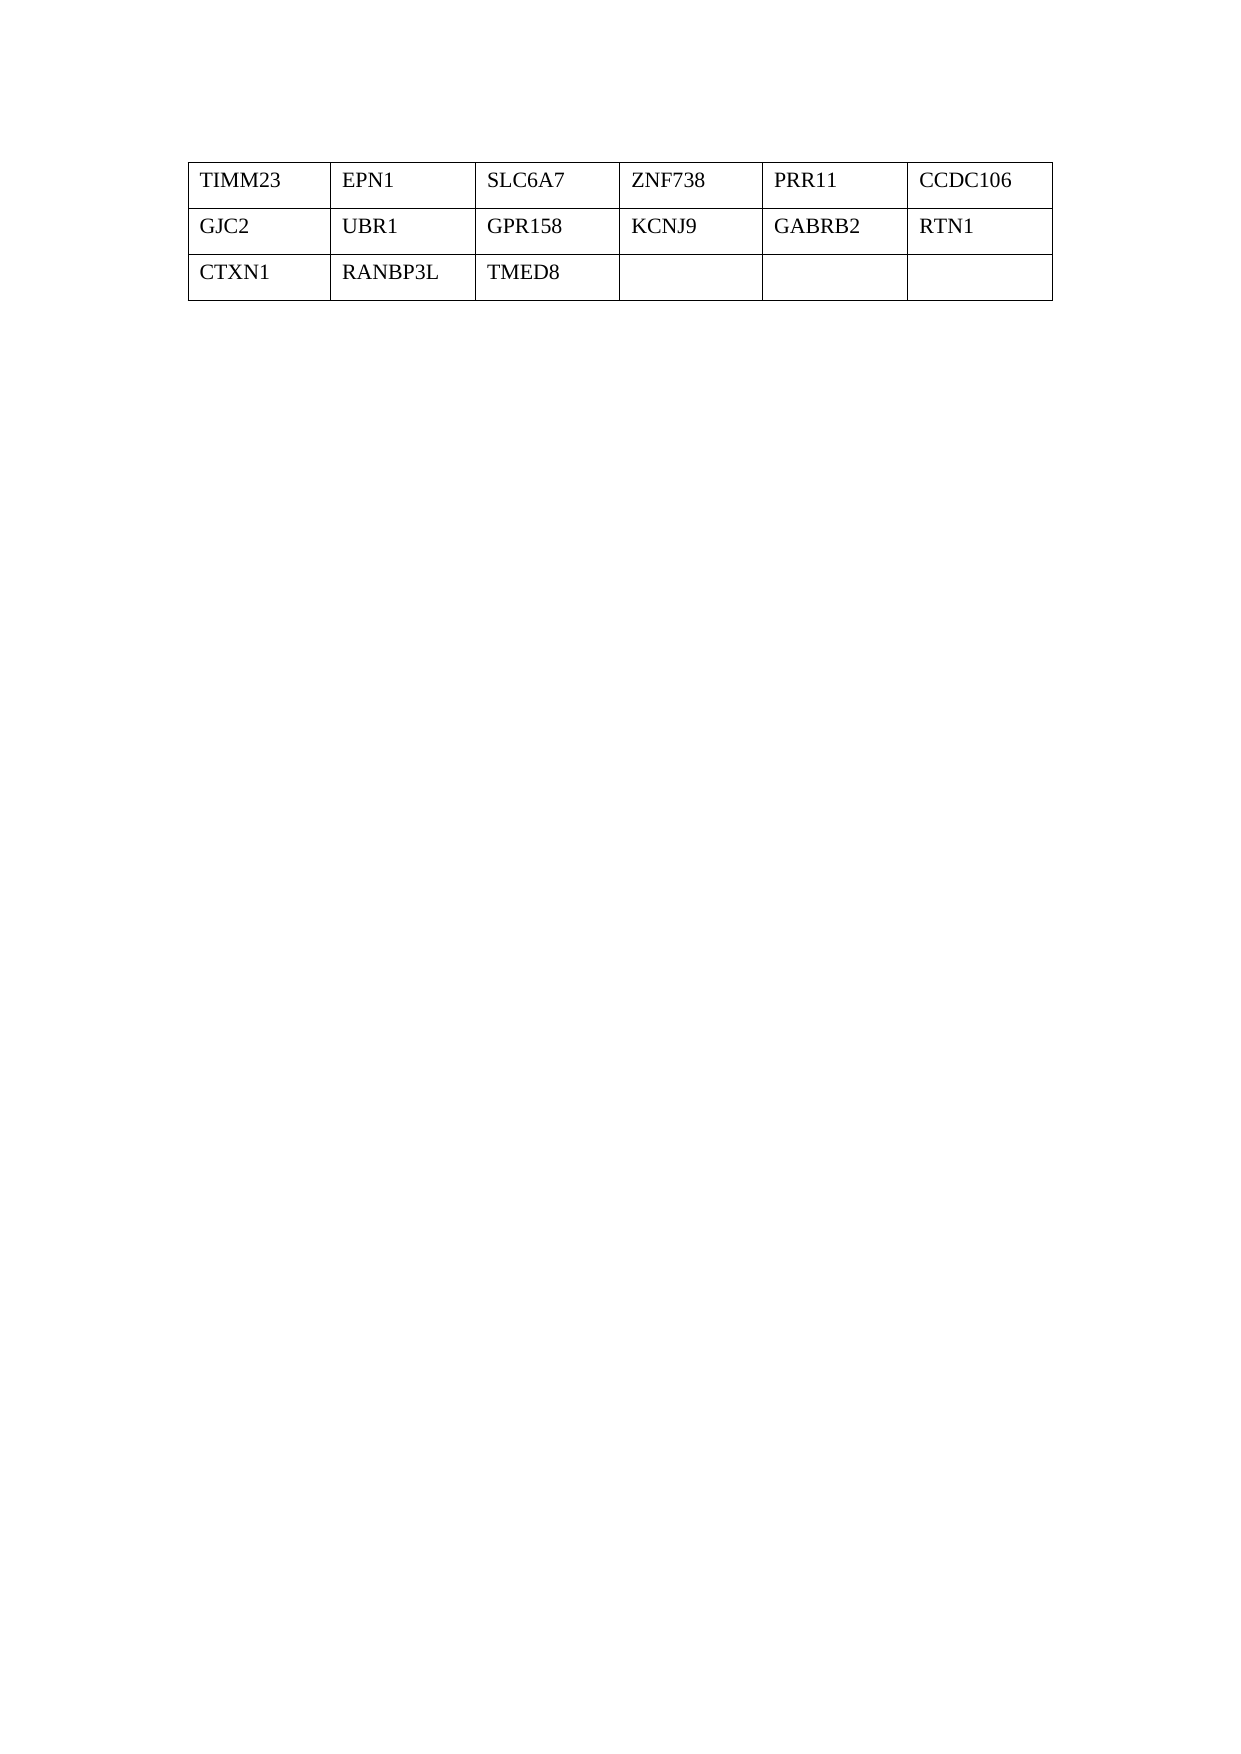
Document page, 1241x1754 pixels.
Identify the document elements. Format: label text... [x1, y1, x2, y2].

table_cell PRR11 [763, 163, 907, 208]
table_cell TIMM23 [189, 163, 330, 208]
table_cell RTN1 [908, 209, 1052, 254]
table_cell EPN1 [331, 163, 475, 208]
table_cell CTXN1 [189, 255, 330, 300]
table_cell GJC2 [189, 209, 330, 254]
table_cell UBR1 [331, 209, 475, 254]
table_cell [620, 255, 762, 300]
table_cell KCNJ9 [620, 209, 762, 254]
table_cell ZNF738 [620, 163, 762, 208]
table_cell GABRB2 [763, 209, 907, 254]
table_cell [908, 255, 1052, 300]
table_cell TMED8 [476, 255, 619, 300]
table_cell SLC6A7 [476, 163, 619, 208]
table_cell [763, 255, 907, 300]
table_cell CCDC106 [908, 163, 1052, 208]
table_cell GPR158 [476, 209, 619, 254]
table_cell RANBP3L [331, 255, 475, 300]
